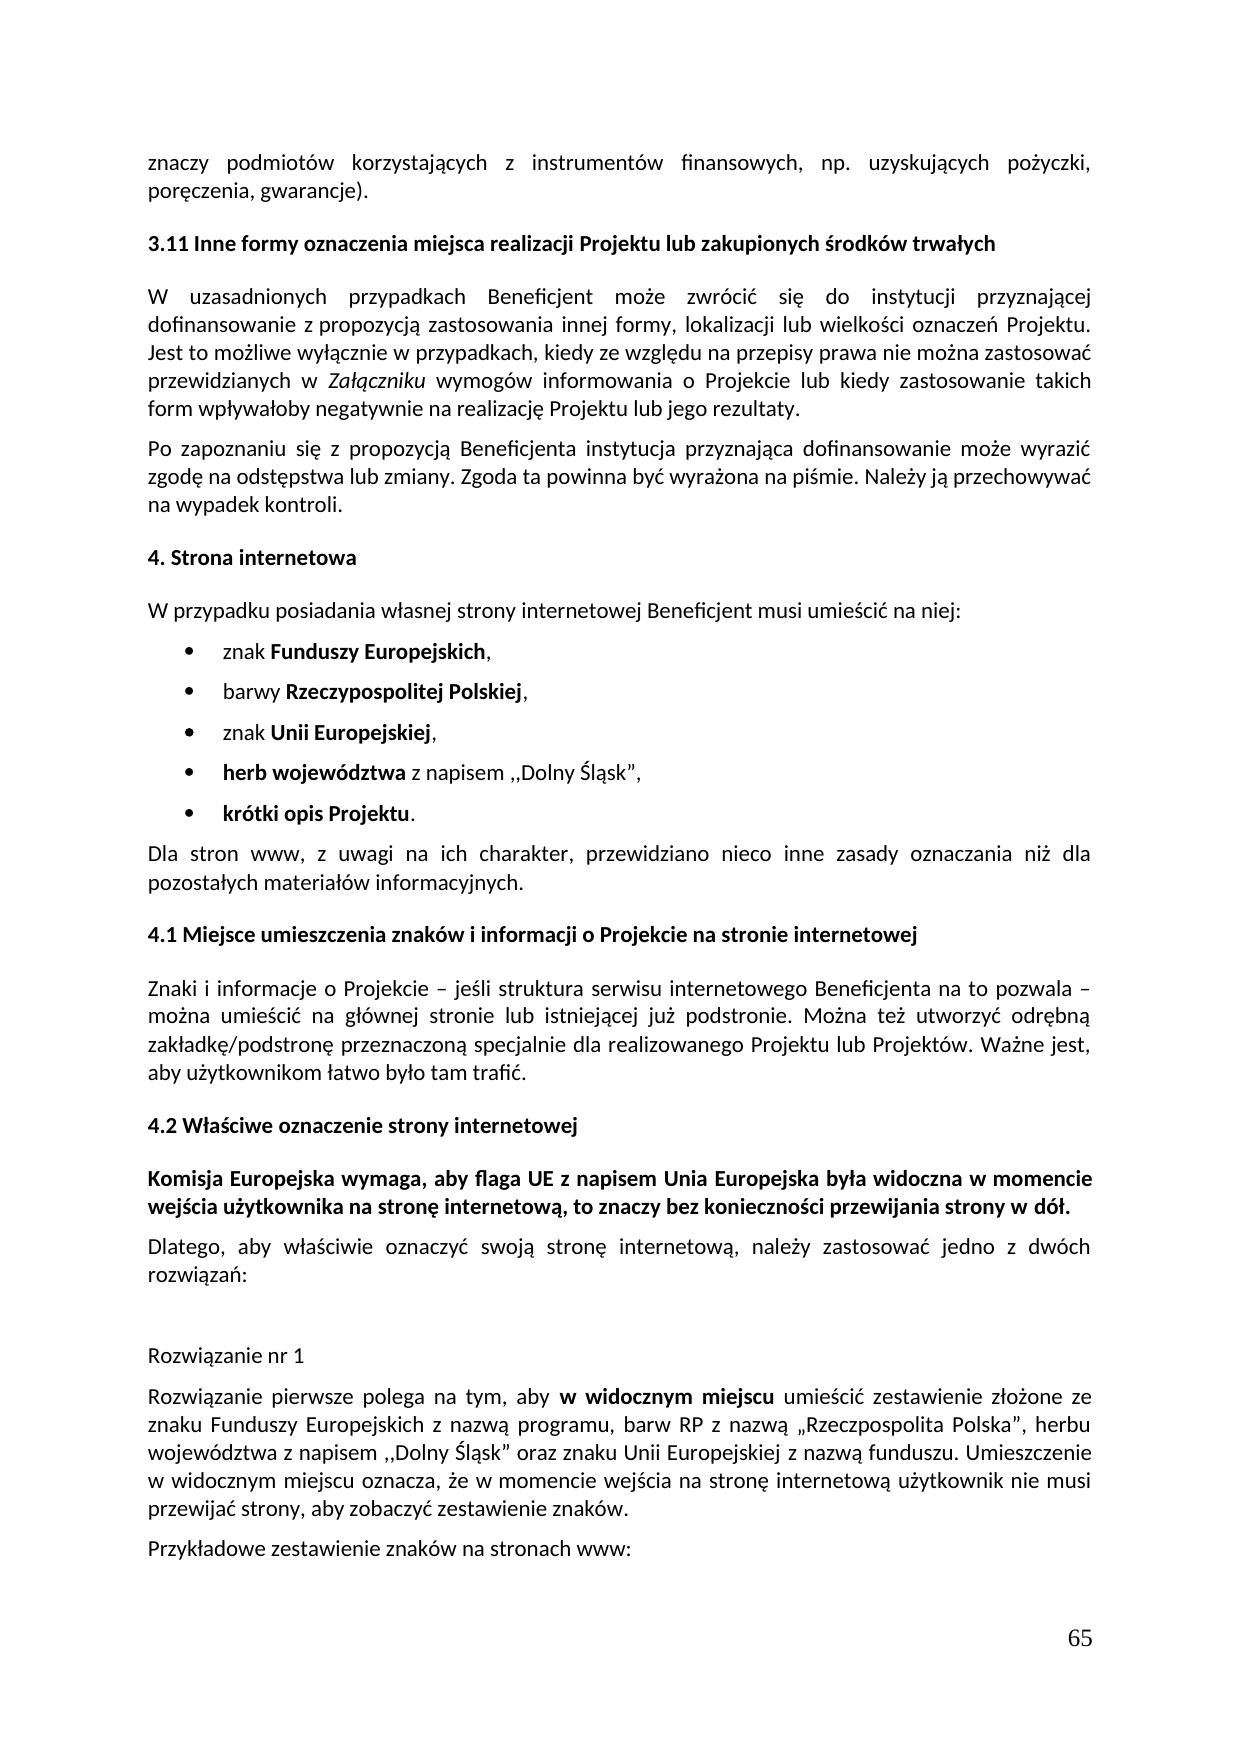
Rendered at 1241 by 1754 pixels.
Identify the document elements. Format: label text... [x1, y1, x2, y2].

list herb województwa z napisem ,,Dolny Śląsk”, [185, 758, 1092, 787]
text Po zapoznaniu się z propozycją Beneficjenta instytucja przyznająca dofinansowanie może wyrazić zgodę na odstępstwa lub zmiany. Zgoda ta powinna być wyrażona na piśmie. Należy ją przechowywać na wypadek kontroli. [148, 434, 1092, 518]
text W przypadku posiadania własnej strony internetowej Beneficjent musi umieścić na niej: [148, 596, 1092, 624]
text Komisja Europejska wymaga, aby flaga UE z napisem Unia Europejska była widoczna w momencie wejścia użytkownika na stronę internetową, to znaczy bez konieczności przewijania strony w dół. [148, 1164, 1092, 1220]
text 4.1 Miejsce umieszczenia znaków i informacji o Projekcie na stronie internetowej [148, 921, 1092, 949]
list znak Unii Europejskiej, [185, 718, 1092, 746]
list znak Funduszy Europejskich, [185, 637, 1092, 665]
text 4.2 Właściwe oznaczenie strony internetowej [148, 1111, 1092, 1139]
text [148, 148, 1092, 204]
text Rozwiązanie nr 1 [148, 1341, 1092, 1369]
text 4. Strona internetowa [148, 543, 1092, 571]
text Rozwiązanie pierwsze polega na tym, aby w widocznym miejscu umieścić zestawienie złożone ze znaku Funduszy Europejskich z nazwą programu, barw RP z nazwą „Rzeczpospolita Polska”, herbu województwa z napisem ,,Dolny Śląsk” oraz znaku Unii Europejskiej z nazwą funduszu. Umieszczenie w widocznym miejscu oznacza, że w momencie wejścia na stronę internetową użytkownik nie musi przewijać strony, aby zobaczyć zestawienie znaków. [148, 1382, 1092, 1522]
text W uzasadnionych przypadkach Beneficjent może zwrócić się do instytucji przyznającej dofinansowanie z propozycją zastosowania innej formy, lokalizacji lub wielkości oznaczeń Projektu. Jest to możliwe wyłącznie w przypadkach, kiedy ze względu na przepisy prawa nie można zastosować przewidzianych w Załączniku wymogów informowania o Projekcie lub kiedy zastosowanie takich form wpływałoby negatywnie na realizację Projektu lub jego rezultaty. [148, 282, 1092, 422]
text Znaki i informacje o Projekcie – jeśli struktura serwisu internetowego Beneficjenta na to pozwala – można umieścić na głównej stronie lub istniejącej już podstronie. Można też utworzyć odrębną zakładkę/podstronę przeznaczoną specjalnie dla realizowanego Projektu lub Projektów. Ważne jest, aby użytkownikom łatwo było tam trafić. [148, 974, 1092, 1086]
text Przykładowe zestawienie znaków na stronach www: [148, 1534, 1092, 1562]
text Dlatego, aby właściwie oznaczyć swoją stronę internetową, należy zastosować jedno z dwóch rozwiązań: [148, 1232, 1092, 1288]
text Dla stron www, z uwagi na ich charakter, przewidziano nieco inne zasady oznaczania niż dla pozostałych materiałów informacyjnych. [148, 839, 1092, 896]
text 3.11 Inne formy oznaczenia miejsca realizacji Projektu lub zakupionych środków trwałych [148, 229, 1092, 257]
list krótki opis Projektu. [185, 799, 1092, 827]
list barwy Rzeczypospolitej Polskiej, [185, 677, 1092, 706]
